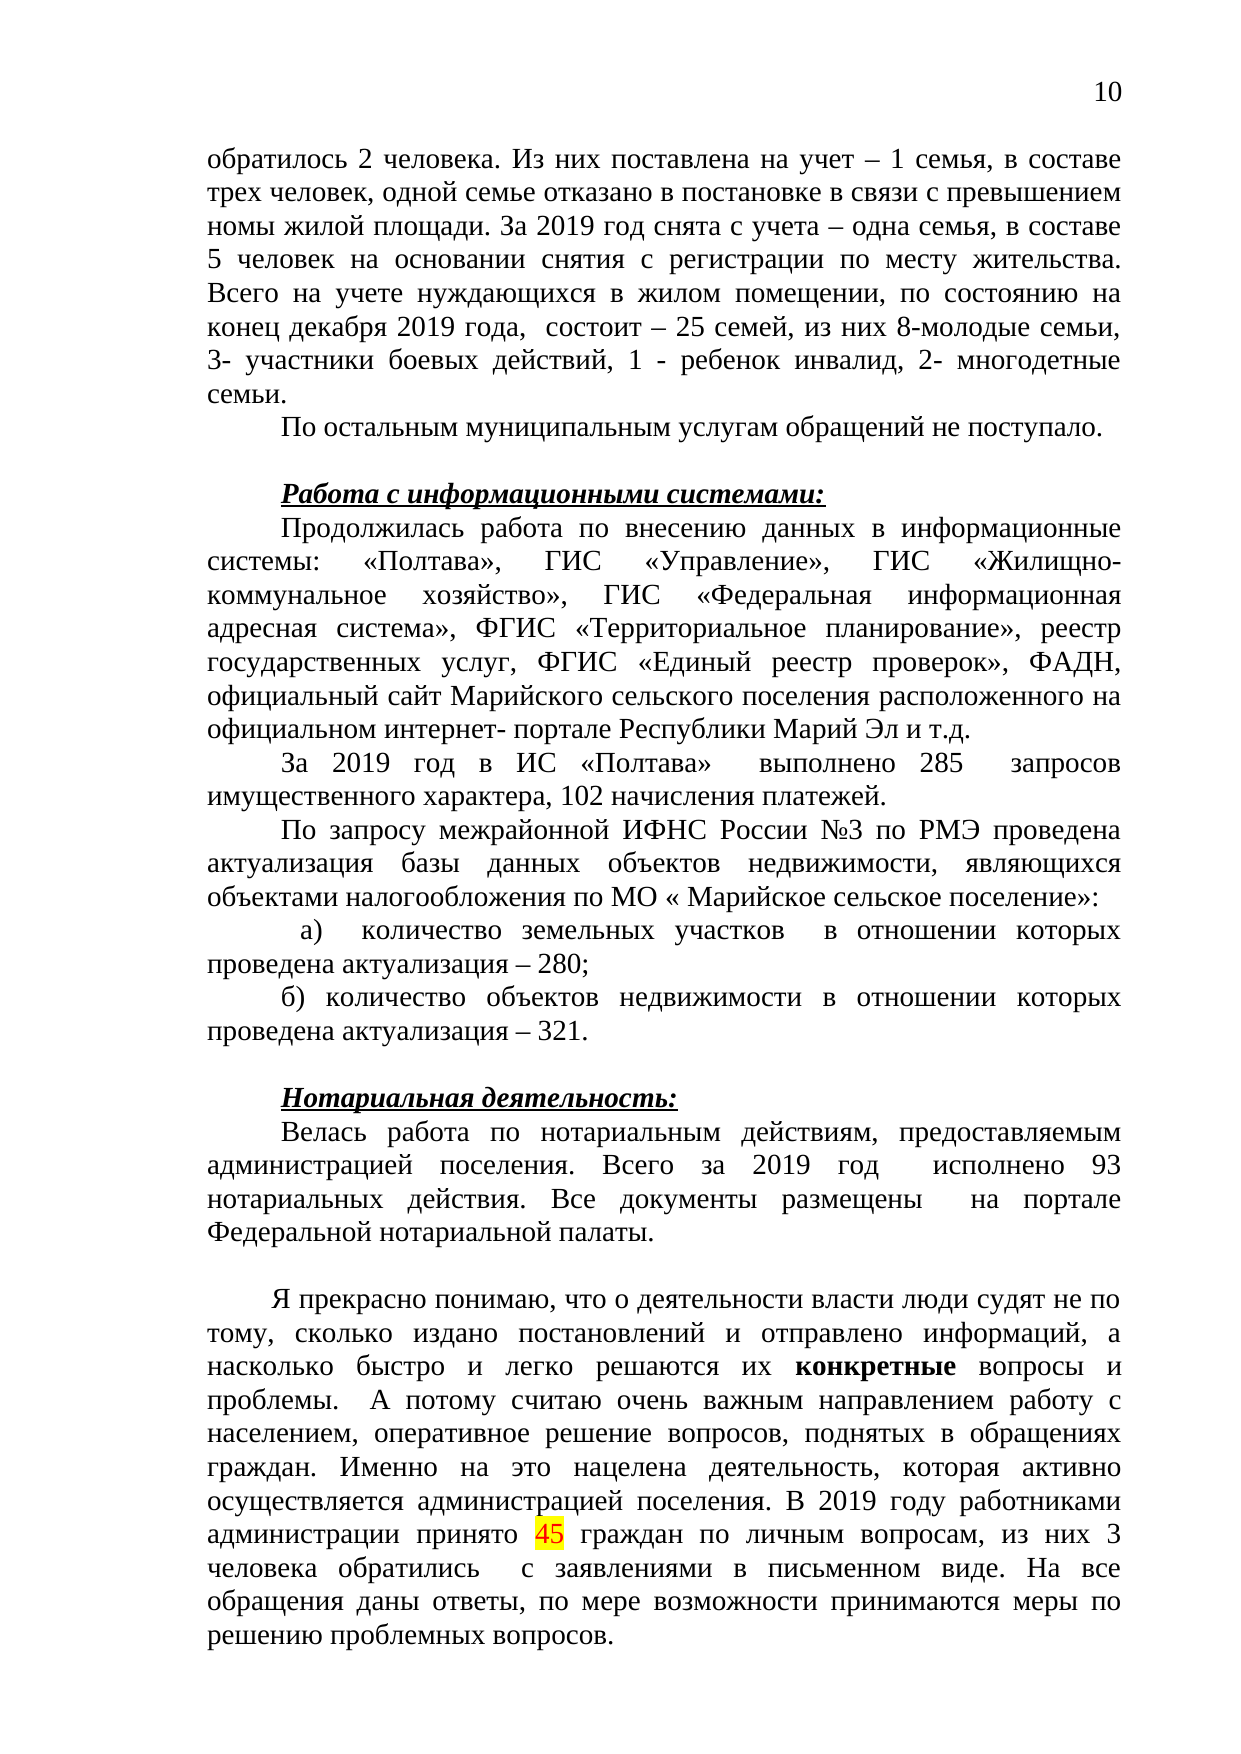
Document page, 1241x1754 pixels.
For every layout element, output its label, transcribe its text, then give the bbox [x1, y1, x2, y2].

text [207, 141, 1122, 409]
text Работа с информационными системами: [207, 476, 1122, 510]
text Продолжилась работа по внесению данных в информационные системы: «Полтава», ГИС «Управление», ГИС «Жилищно-коммунальное хозяйство», ГИС «Федеральная информационная адресная система», ФГИС «Территориальное планирование», реестр государственных услуг, ФГИС «Единый реестр проверок», ФАДН, официальный сайт Марийского сельского поселения расположенного на официальном интернет- портале Республики Марий Эл и т.д. [207, 510, 1122, 745]
text б) количество объектов недвижимости в отношении которых проведена актуализация – 321. [207, 979, 1122, 1047]
text По остальным муниципальным услугам обращений не поступало. [207, 409, 1122, 443]
text За 2019 год в ИС «Полтава» выполнено 285 запросов имущественного характера, 102 начисления платежей. [207, 745, 1122, 812]
text а) количество земельных участков в отношении которых проведена актуализация – 280; [207, 912, 1122, 979]
text Велась работа по нотариальным действиям, предоставляемым администрацией поселения. Всего за 2019 год исполнено 93 нотариальных действия. Все документы размещены на портале Федеральной нотариальной палаты. [207, 1114, 1122, 1248]
text По запросу межрайонной ИФНС России №3 по РМЭ проведена актуализация базы данных объектов недвижимости, являющихся объектами налогообложения по МО « Марийское сельское поселение»: [207, 812, 1122, 912]
text Нотариальная деятельность: [207, 1080, 1122, 1114]
text Я прекрасно понимаю, что о деятельности власти люди судят не по тому, сколько издано постановлений и отправлено информаций, а насколько быстро и легко решаются их конкретные вопросы и проблемы. А потому считаю очень важным направлением работу с населением, оперативное решение вопросов, поднятых в обращениях граждан. Именно на это нацелена деятельность, которая активно осуществляется администрацией поселения. В 2019 году работниками администрации принято 45 граждан по личным вопросам, из них 3 человека обратились с заявлениями в письменном виде. На все обращения даны ответы, по мере возможности принимаются меры по решению проблемных вопросов. [207, 1281, 1122, 1650]
